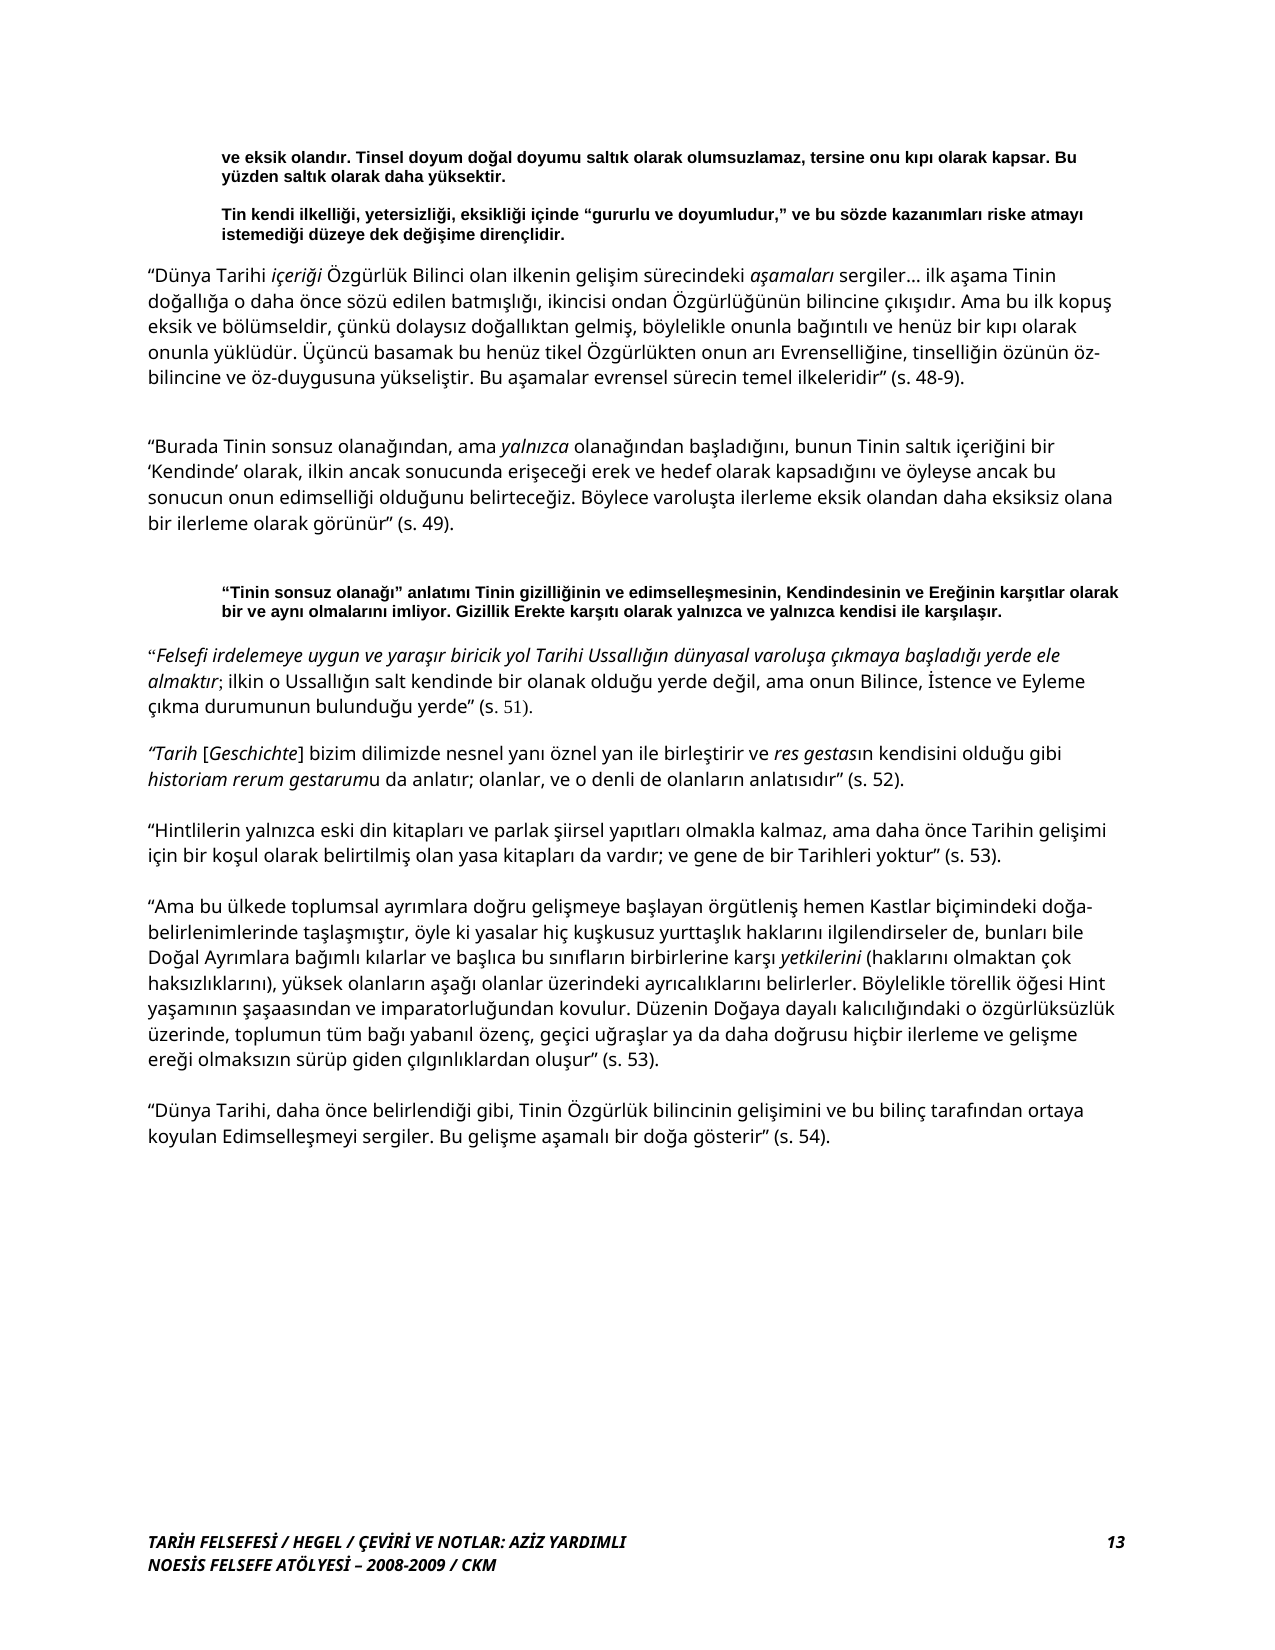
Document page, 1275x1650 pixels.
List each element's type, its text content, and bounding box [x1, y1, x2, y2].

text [221, 148, 1127, 186]
text Tin kendi ilkelliği, yetersizliği, eksikliği içinde “gururlu ve doyumludur,” ve bu sözde kazanımları riske atmayı istemediği düzeye dek değişime dirençlidir. [221, 205, 1127, 243]
text “Felsefi irdelemeye uygun ve yaraşır biricik yol Tarihi Ussallığın dünyasal varoluşa çıkmaya başladığı yerde ele almaktır; ilkin o Ussallığın salt kendinde bir olanak olduğu yerde değil, ama onun Bilince, İstence ve Eyleme çıkma durumunun bulunduğu yerde” (s. 51). [148, 642, 1127, 719]
text “Hintlilerin yalnızca eski din kitapları ve parlak şiirsel yapıtları olmakla kalmaz, ama daha önce Tarihin gelişimi için bir koşul olarak belirtilmiş olan yasa kitapları da vardır; ve gene de bir Tarihleri yoktur” (s. 53). [148, 817, 1127, 868]
text “Burada Tinin sonsuz olanağından, ama yalnızca olanağından başladığını, bunun Tinin saltık içeriğini bir ‘Kendinde’ olarak, ilkin ancak sonucunda erişeceği erek ve hedef olarak kapsadığını ve öyleyse ancak bu sonucun onun edimselliği olduğunu belirteceğiz. Böylece varoluşta ilerleme eksik olandan daha eksiksiz olana bir ilerleme olarak görünür” (s. 49). [148, 433, 1127, 535]
text “Tinin sonsuz olanağı” anlatımı Tinin gizilliğinin ve edimselleşmesinin, Kendindesinin ve Ereğinin karşıtlar olarak bir ve aynı olmalarını imliyor. Gizillik Erekte karşıtı olarak yalnızca ve yalnızca kendisi ile karşılaşır. [221, 582, 1127, 621]
text “Ama bu ülkede toplumsal ayrımlara doğru gelişmeye başlayan örgütleniş hemen Kastlar biçimindeki doğa-belirlenimlerinde taşlaşmıştır, öyle ki yasalar hiç kuşkusuz yurttaşlık haklarını ilgilendirseler de, bunları bile Doğal Ayrımlara bağımlı kılarlar ve başlıca bu sınıfların birbirlerine karşı yetkilerini (haklarını olmaktan çok haksızlıklarını), yüksek olanların aşağı olanlar üzerindeki ayrıcalıklarını belirlerler. Böylelikle törellik öğesi Hint yaşamının şaşaasından ve imparatorluğundan kovulur. Düzenin Doğaya dayalı kalıcılığındaki o özgürlüksüzlük üzerinde, toplumun tüm bağı yabanıl özenç, geçici uğraşlar ya da daha doğrusu hiçbir ilerleme ve gelişme ereği olmaksızın sürüp giden çılgınlıklardan oluşur” (s. 53). [148, 894, 1127, 1072]
text “Dünya Tarihi içeriği Özgürlük Bilinci olan ilkenin gelişim sürecindeki aşamaları sergiler… ilk aşama Tinin doğallığa o daha önce sözü edilen batmışlığı, ikincisi ondan Özgürlüğünün bilincine çıkışıdır. Ama bu ilk kopuş eksik ve bölümseldir, çünkü dolaysız doğallıktan gelmiş, böylelikle onunla bağıntılı ve henüz bir kıpı olarak onunla yüklüdür. Üçüncü basamak bu henüz tikel Özgürlükten onun arı Evrenselliğine, tinselliğin özünün öz-bilincine ve öz-duygusuna yükseliştir. Bu aşamalar evrensel sürecin temel ilkeleridir” (s. 48-9). [148, 263, 1127, 390]
text “Dünya Tarihi, daha önce belirlendiği gibi, Tinin Özgürlük bilincinin gelişimini ve bu bilinç tarafından ortaya koyulan Edimselleşmeyi sergiler. Bu gelişme aşamalı bir doğa gösterir” (s. 54). [148, 1098, 1127, 1149]
text “Tarih [Geschichte] bizim dilimizde nesnel yanı öznel yan ile birleştirir ve res gestasın kendisini olduğu gibi historiam rerum gestarumu da anlatır; olanlar, ve o denli de olanların anlatısıdır” (s. 52). [148, 741, 1127, 792]
